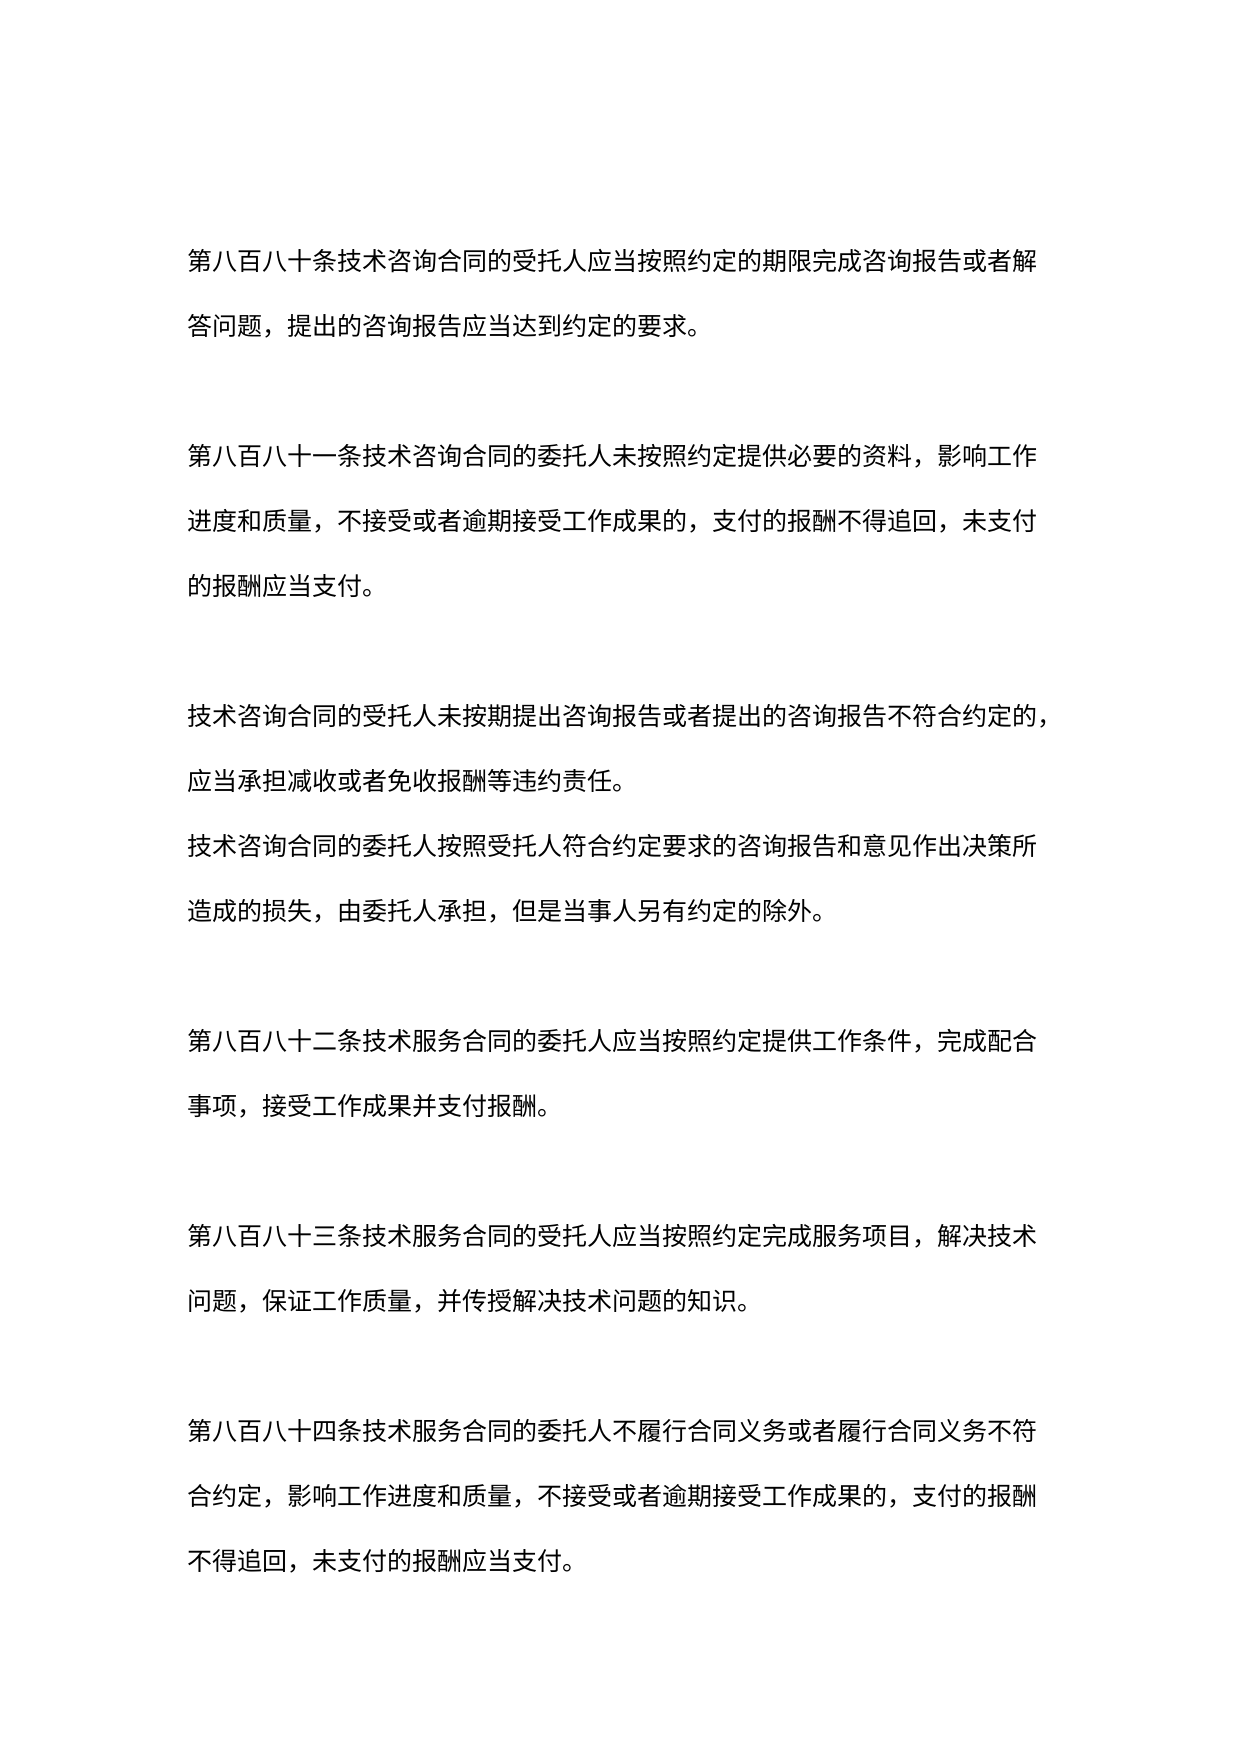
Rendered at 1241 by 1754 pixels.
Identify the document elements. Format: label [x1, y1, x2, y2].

text [187, 162, 1053, 1592]
